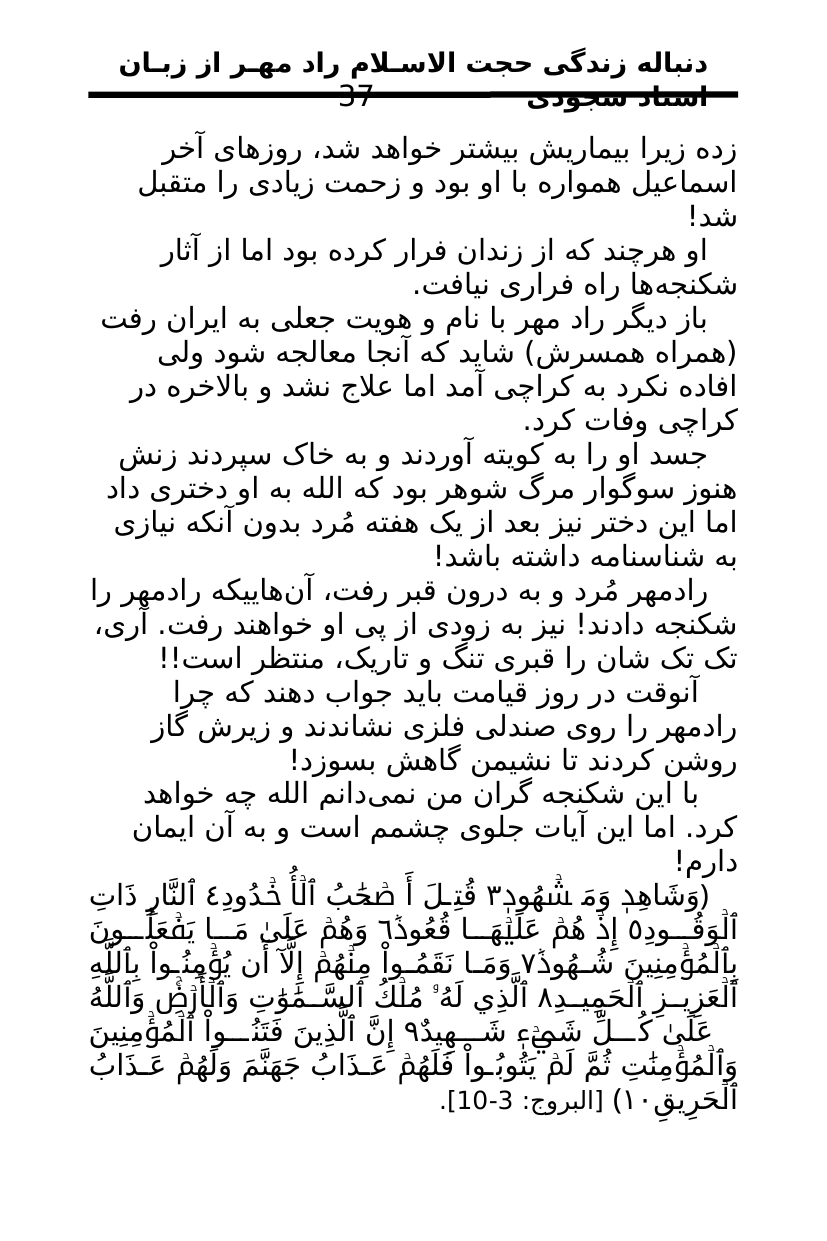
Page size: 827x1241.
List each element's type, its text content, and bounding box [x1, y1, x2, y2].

text آنوقت در روز قیامت باید جواب دهند که چرا رادمهر را روی صندلی فلزی نشاندند و زیرش گاز روشن کردند تا نشیمن گاهش بسوزد! [89, 675, 738, 777]
text او هرچند که از زندان فرار کرده بود اما از آثار شکنجه‌ها راه فراری نیافت. [89, 233, 738, 301]
text رادمهر مُرد و به درون قبر رفت، آن‌هاییکه رادمهر را شکنجه دادند! نیز به زودی از پی او خواهند رفت. آری، تک تک شان را قبری تنگ و تاریک، منتظر است!! [89, 573, 738, 675]
text باز دیگر راد مهر با نام و هویت جعلی به ایران رفت (همراه همسرش) شاید که آنجا معالجه شود ولی افاده نکرد به کراچی آمد اما علاج نشد و بالاخره در کراچی وفات کرد. [89, 301, 738, 437]
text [89, 132, 738, 233]
text با این شکنجه گران من نمی‌دانم الله چه خواهد کرد. اما این آیات جلوی چشمم است و به آن ایمان دارم! [89, 777, 738, 879]
text جسد او را به کویته آوردند و به خاک سپردند زنش هنوز سوگوار مرگ شوهر بود که الله به او دختری داد اما این دختر نیز بعد از یک هفته مُرد بدون آنکه نیازی به شناسنامه داشته باشد! [89, 437, 738, 573]
text ﴿وَشَاهِدٖ وَمَشۡهُودٖ٣ قُتِلَ أَصۡحَٰبُ ٱلۡأُخۡدُودِ٤ ٱلنَّارِ ذَاتِ ٱلۡوَقُودِ٥ إِذۡ هُمۡ عَلَيۡهَا قُعُودٞ٦ وَهُمۡ عَلَىٰ مَا يَفۡعَلُونَ بِٱلۡمُؤۡمِنِينَ شُهُودٞ٧ وَمَا نَقَمُواْ مِنۡهُمۡ إِلَّآ أَن يُؤۡمِنُواْ بِٱللَّهِ ٱلۡعَزِيزِ ٱلۡحَمِيدِ٨ ٱلَّذِي لَهُۥ مُلۡكُ ٱلسَّمَٰوَٰتِ وَٱلۡأَرۡضِۚ وَٱللَّهُ عَلَىٰ كُلِّ شَيۡءٖ شَهِيدٌ٩ إِنَّ ٱلَّذِينَ فَتَنُواْ ٱلۡمُؤۡمِنِينَ وَٱلۡمُؤۡمِنَٰتِ ثُمَّ لَمۡ يَتُوبُواْ فَلَهُمۡ عَذَابُ جَهَنَّمَ وَلَهُمۡ عَذَابُ ٱلۡحَرِيقِ١٠﴾ [البروج: 3-10]. [89, 879, 738, 1116]
